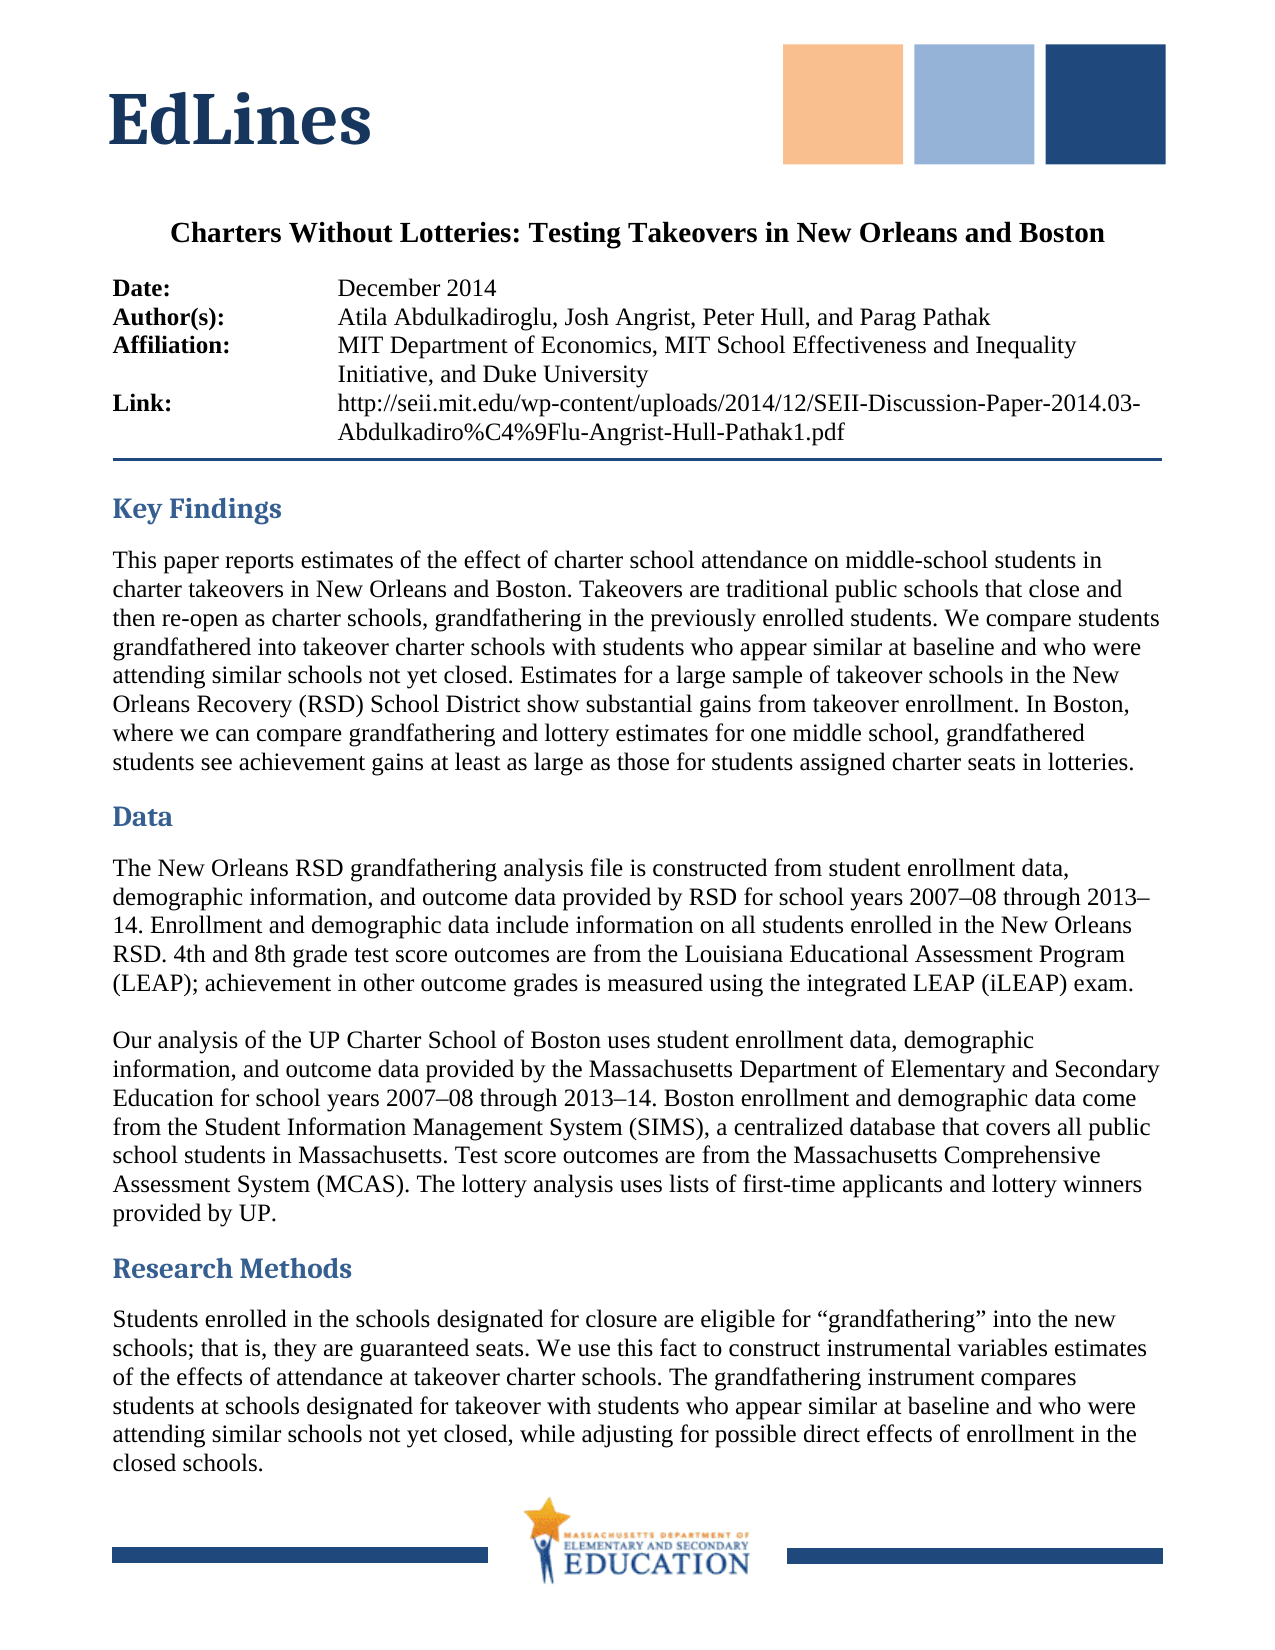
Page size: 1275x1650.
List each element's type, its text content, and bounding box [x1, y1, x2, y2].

text Affiliation: MIT Department of Economics, MIT School Effectiveness and Inequality Initiative, and Duke University [112, 331, 1162, 388]
text Students enrolled in the schools designated for closure are eligible for “grandfathering” into the new schools; that is, they are guaranteed seats. We use this fact to construct instrumental variables estimates of the effects of attendance at takeover charter schools. The grandfathering instrument compares students at schools designated for takeover with students who appear similar at baseline and who were attending similar schools not yet closed, while adjusting for possible direct effects of enrollment in the closed schools. [112, 1304, 1162, 1477]
text Author(s): Atila Abdulkadiroglu, Josh Angrist, Peter Hull, and Parag Pathak [112, 302, 1162, 331]
text This paper reports estimates of the effect of charter school attendance on middle-school students in charter takeovers in New Orleans and Boston. Takeovers are traditional public schools that close and then re-open as charter schools, grandfathering in the previously enrolled students. We compare students grandfathered into takeover charter schools with students who appear similar at baseline and who were attending similar schools not yet closed. Estimates for a large sample of takeover schools in the New Orleans Recovery (RSD) School District show substantial gains from takeover enrollment. In Boston, where we can compare grandfathering and lottery estimates for one middle school, grandfathered students see achievement gains at least as large as those for students assigned charter seats in lotteries. [112, 545, 1162, 775]
subtitle Key Findings [112, 487, 1162, 526]
text Charters Without Lotteries: Testing Takeovers in New Orleans and Boston [112, 216, 1162, 249]
picture [519, 1487, 756, 1605]
subtitle Research Methods [112, 1252, 1162, 1285]
text Date: December 2014 [112, 273, 1162, 302]
subtitle Data [112, 800, 1162, 834]
text The New Orleans RSD grandfathering analysis file is constructed from student enrollment data, demographic information, and outcome data provided by RSD for school years 2007–08 through 2013–14. Enrollment and demographic data include information on all students enrolled in the New Orleans RSD. 4th and 8th grade test score outcomes are from the Louisiana Educational Assessment Program (LEAP); achievement in other outcome grades is measured using the integrated LEAP (iLEAP) exam. [112, 853, 1162, 997]
text Link: http://seii.mit.edu/wp-content/uploads/2014/12/SEII-Discussion-Paper-2014.03-Abdulkadiro%C4%9Flu-Angrist-Hull-Pathak1.pdf [112, 388, 1162, 446]
text Our analysis of the UP Charter School of Boston uses student enrollment data, demographic information, and outcome data provided by the Massachusetts Department of Elementary and Secondary Education for school years 2007–08 through 2013–14. Boston enrollment and demographic data come from the Student Information Management System (SIMS), a centralized database that covers all public school students in Massachusetts. Test score outcomes are from the Massachusetts Comprehensive Assessment System (MCAS). The lottery analysis uses lists of first-time applicants and lottery winners provided by UP. [112, 1026, 1162, 1227]
